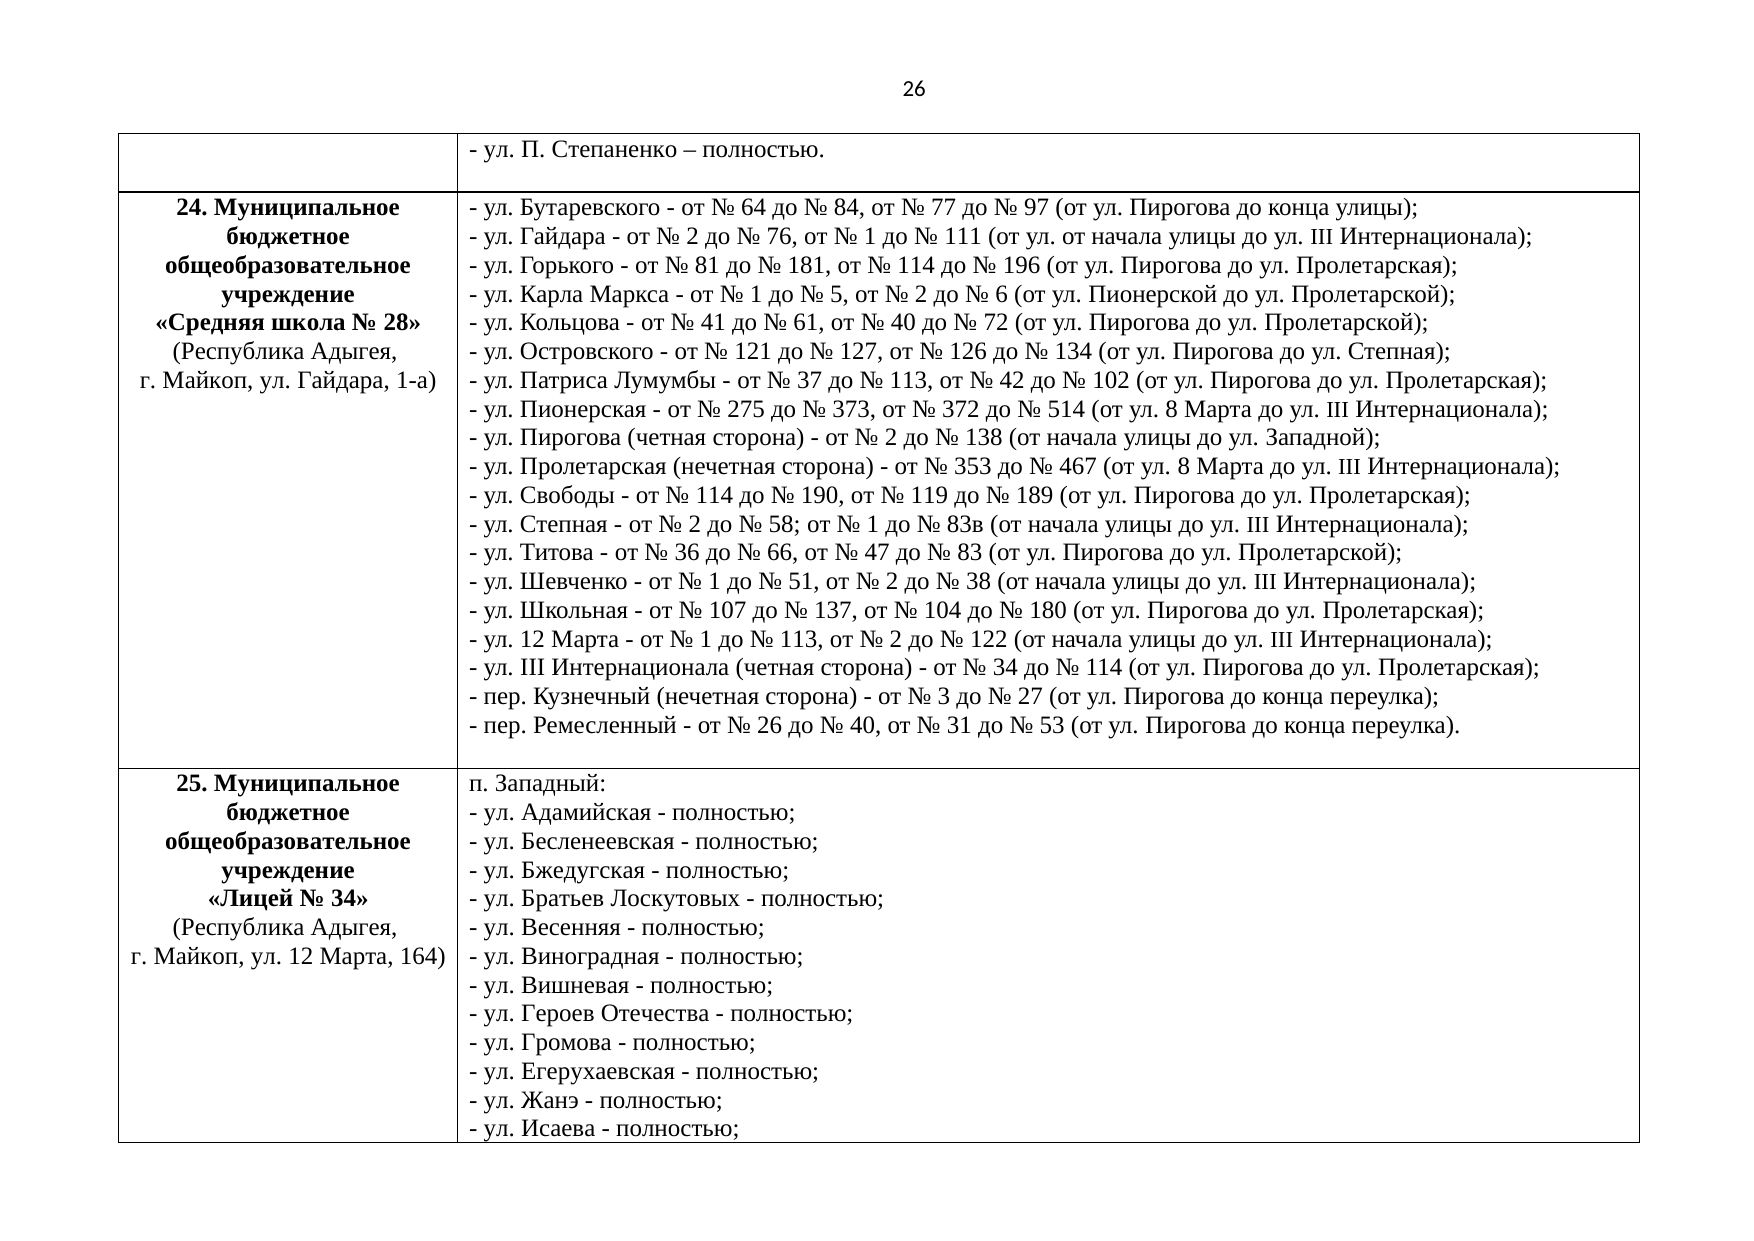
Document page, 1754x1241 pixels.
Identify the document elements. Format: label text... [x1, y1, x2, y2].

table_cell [458, 769, 1639, 1142]
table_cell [458, 134, 1639, 191]
table_cell 24. Муниципальное бюджетное общеобразовательное учреждение «Средняя школа № 28» (Республика Адыгея, г. Майкоп, ул. Гайдара, 1-а) [119, 193, 457, 767]
table_cell - ул. Бутаревского - от № 64 до № 84, от № 77 до № 97 (от ул. Пирогова до конца улицы); - ул. Гайдара - от № 2 до № 76, от № 1 до № 111 (от ул. от начала улицы до ул. III Интернационала); - ул. Горького - от № 81 до № 181, от № 114 до № 196 (от ул. Пирогова до ул. Пролетарская); - ул. Карла Маркса - от № 1 до № 5, от № 2 до № 6 (от ул. Пионерской до ул. Пролетарской); - ул. Кольцова - от № 41 до № 61, от № 40 до № 72 (от ул. Пирогова до ул. Пролетарской); - ул. Островского - от № 121 до № 127, от № 126 до № 134 (от ул. Пирогова до ул. Степная); - ул. Патриса Лумумбы - от № 37 до № 113, от № 42 до № 102 (от ул. Пирогова до ул. Пролетарская); - ул. Пионерская - от № 275 до № 373, от № 372 до № 514 (от ул. 8 Марта до ул. III Интернационала); - ул. Пирогова (четная сторона) - от № 2 до № 138 (от начала улицы до ул. Западной); - ул. Пролетарская (нечетная сторона) - от № 353 до № 467 (от ул. 8 Марта до ул. III Интернационала); - ул. Свободы - от № 114 до № 190, от № 119 до № 189 (от ул. Пирогова до ул. Пролетарская); - ул. Степная - от № 2 до № 58; от № 1 до № 83в (от начала улицы до ул. III Интернационала); - ул. Титова - от № 36 до № 66, от № 47 до № 83 (от ул. Пирогова до ул. Пролетарской); - ул. Шевченко - от № 1 до № 51, от № 2 до № 38 (от начала улицы до ул. III Интернационала); - ул. Школьная - от № 107 до № 137, от № 104 до № 180 (от ул. Пирогова до ул. Пролетарская); - ул. 12 Марта - от № 1 до № 113, от № 2 до № 122 (от начала улицы до ул. III Интернационала); - ул. III Интернационала (четная сторона) - от № 34 до № 114 (от ул. Пирогова до ул. Пролетарская); - пер. Кузнечный (нечетная сторона) - от № 3 до № 27 (от ул. Пирогова до конца переулка); - пер. Ремесленный - от № 26 до № 40, от № 31 до № 53 (от ул. Пирогова до конца переулка). [458, 193, 1639, 767]
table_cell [119, 769, 457, 1142]
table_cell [119, 134, 457, 191]
